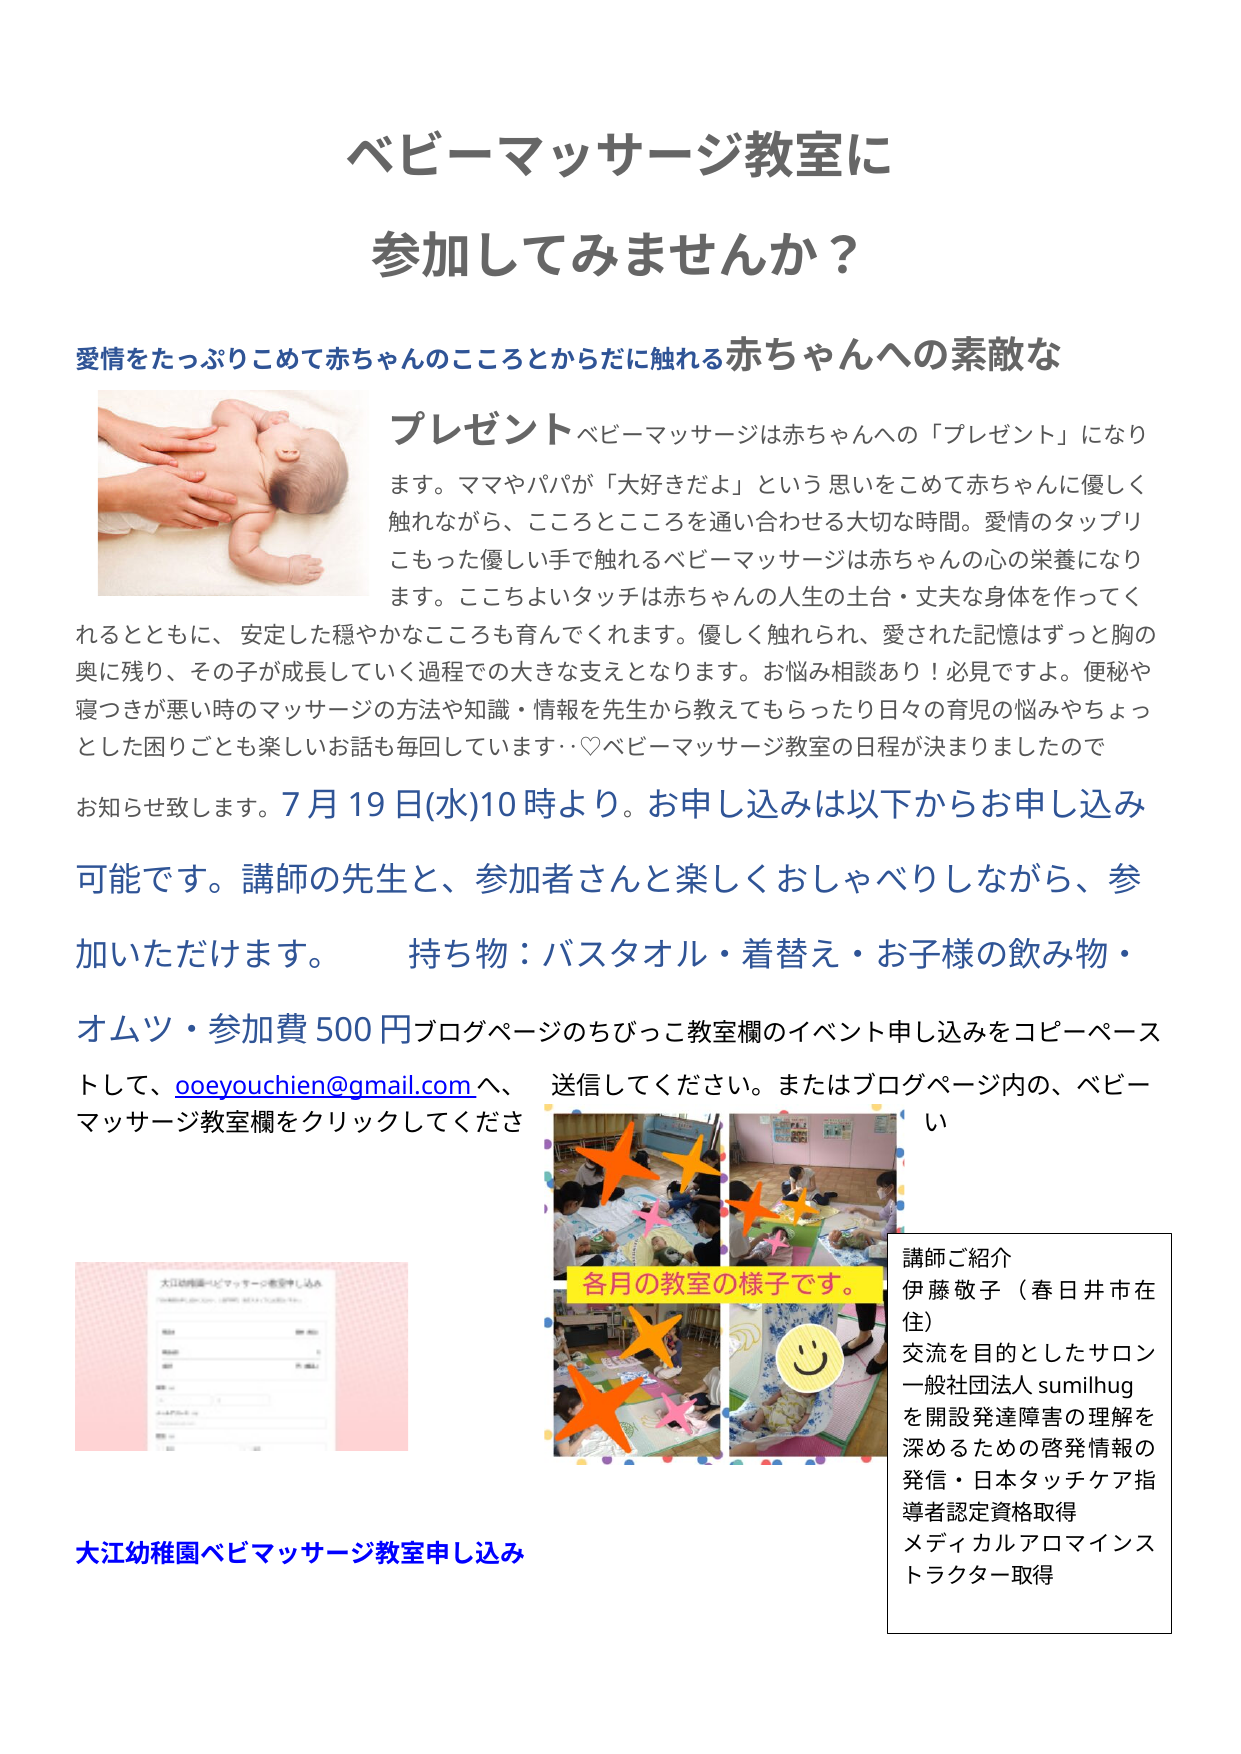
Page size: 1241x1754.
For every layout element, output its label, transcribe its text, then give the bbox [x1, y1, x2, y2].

picture [97, 390, 370, 596]
text ベビーマッサージ教室に [75, 114, 1165, 189]
picture [544, 1104, 905, 1465]
text 大江幼稚園ベビマッサージ教室申し込み [75, 1532, 887, 1570]
text 愛情をたっぷりこめて赤ちゃんのこころとからだに触れる赤ちゃんへの素敵な プレゼントベビーマッサージは赤ちゃんへの「プレゼント」になります。ママやパパが「大好きだよ」という 思いをこめて赤ちゃんに優しく触れながら、こころとこころを通い合わせる大切な時間。愛情のタップリこもった優しい手で触れるベビーマッサージは赤ちゃんの心の栄養になります。ここちよいタッチは赤ちゃんの人生の土台・丈夫な身体を作ってくれるとともに、 安定した穏やかなこころも育んでくれます。優しく触れられ、愛された記憶はずっと胸の奥に残り、その子が成長していく過程での大きな支えとなります。お悩み相談あり！必見ですよ。便秘や寝つきが悪い時のマッサージの方法や知識・情報を先生から教えてもらったり日々の育児の悩みやちょっとした困りごとも楽しいお話も毎回しています‥♡ベビーマッサージ教室の日程が決まりましたので お知らせ致します。7月19日(水)10時より。お申し込みは以下からお申し込み可能です。講師の先生と、参加者さんと楽しくおしゃべりしながら、参加いただけます。 持ち物：バスタオル・着替え・お子様の飲み物・オムツ・参加費500円ブログページのちびっこ教室欄のイベント申し込みをコピーペーストして、ooeyouchien@gmail.comへ、 送信してください。またはブログページ内の、ベビーマッサージ教室欄をクリックしてください [75, 314, 1165, 1139]
picture [75, 1262, 409, 1451]
text 参加してみませんか？ [75, 214, 1165, 289]
